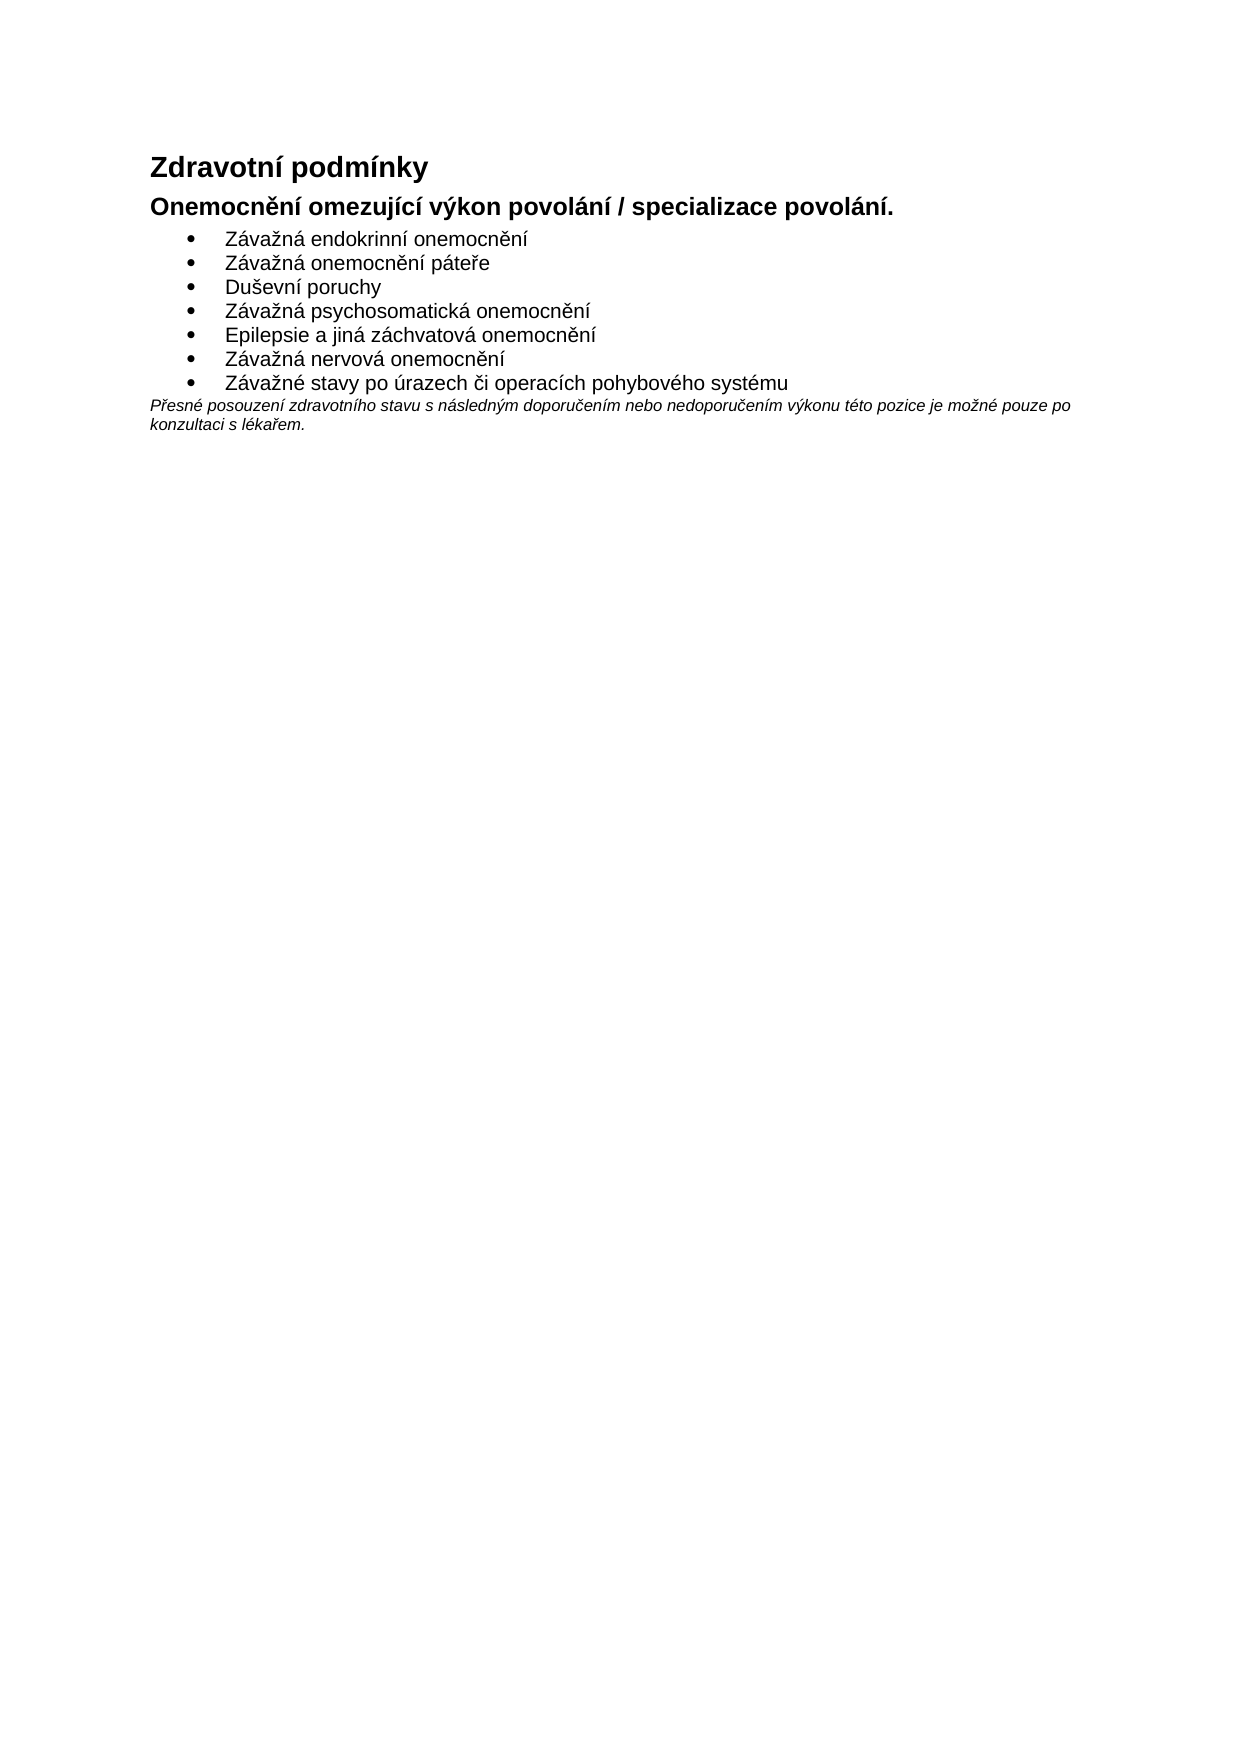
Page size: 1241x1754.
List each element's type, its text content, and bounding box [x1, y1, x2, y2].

subtitle Zdravotní podmínky [150, 150, 1090, 183]
list Závažná endokrinní onemocnění [187, 227, 1090, 251]
list Závažná psychosomatická onemocnění [187, 299, 1090, 323]
text Přesné posouzení zdravotního stavu s následným doporučením nebo nedoporučením výkonu této pozice je možné pouze po konzultaci s lékařem. [150, 395, 1090, 434]
list Epilepsie a jiná záchvatová onemocnění [187, 323, 1090, 347]
list Závažné stavy po úrazech či operacích pohybového systému [187, 371, 1090, 395]
subtitle Onemocnění omezující výkon povolání / specializace povolání. [150, 192, 1090, 221]
list Duševní poruchy [187, 275, 1090, 299]
list Závažná nervová onemocnění [187, 347, 1090, 371]
list Závažná onemocnění páteře [187, 251, 1090, 275]
